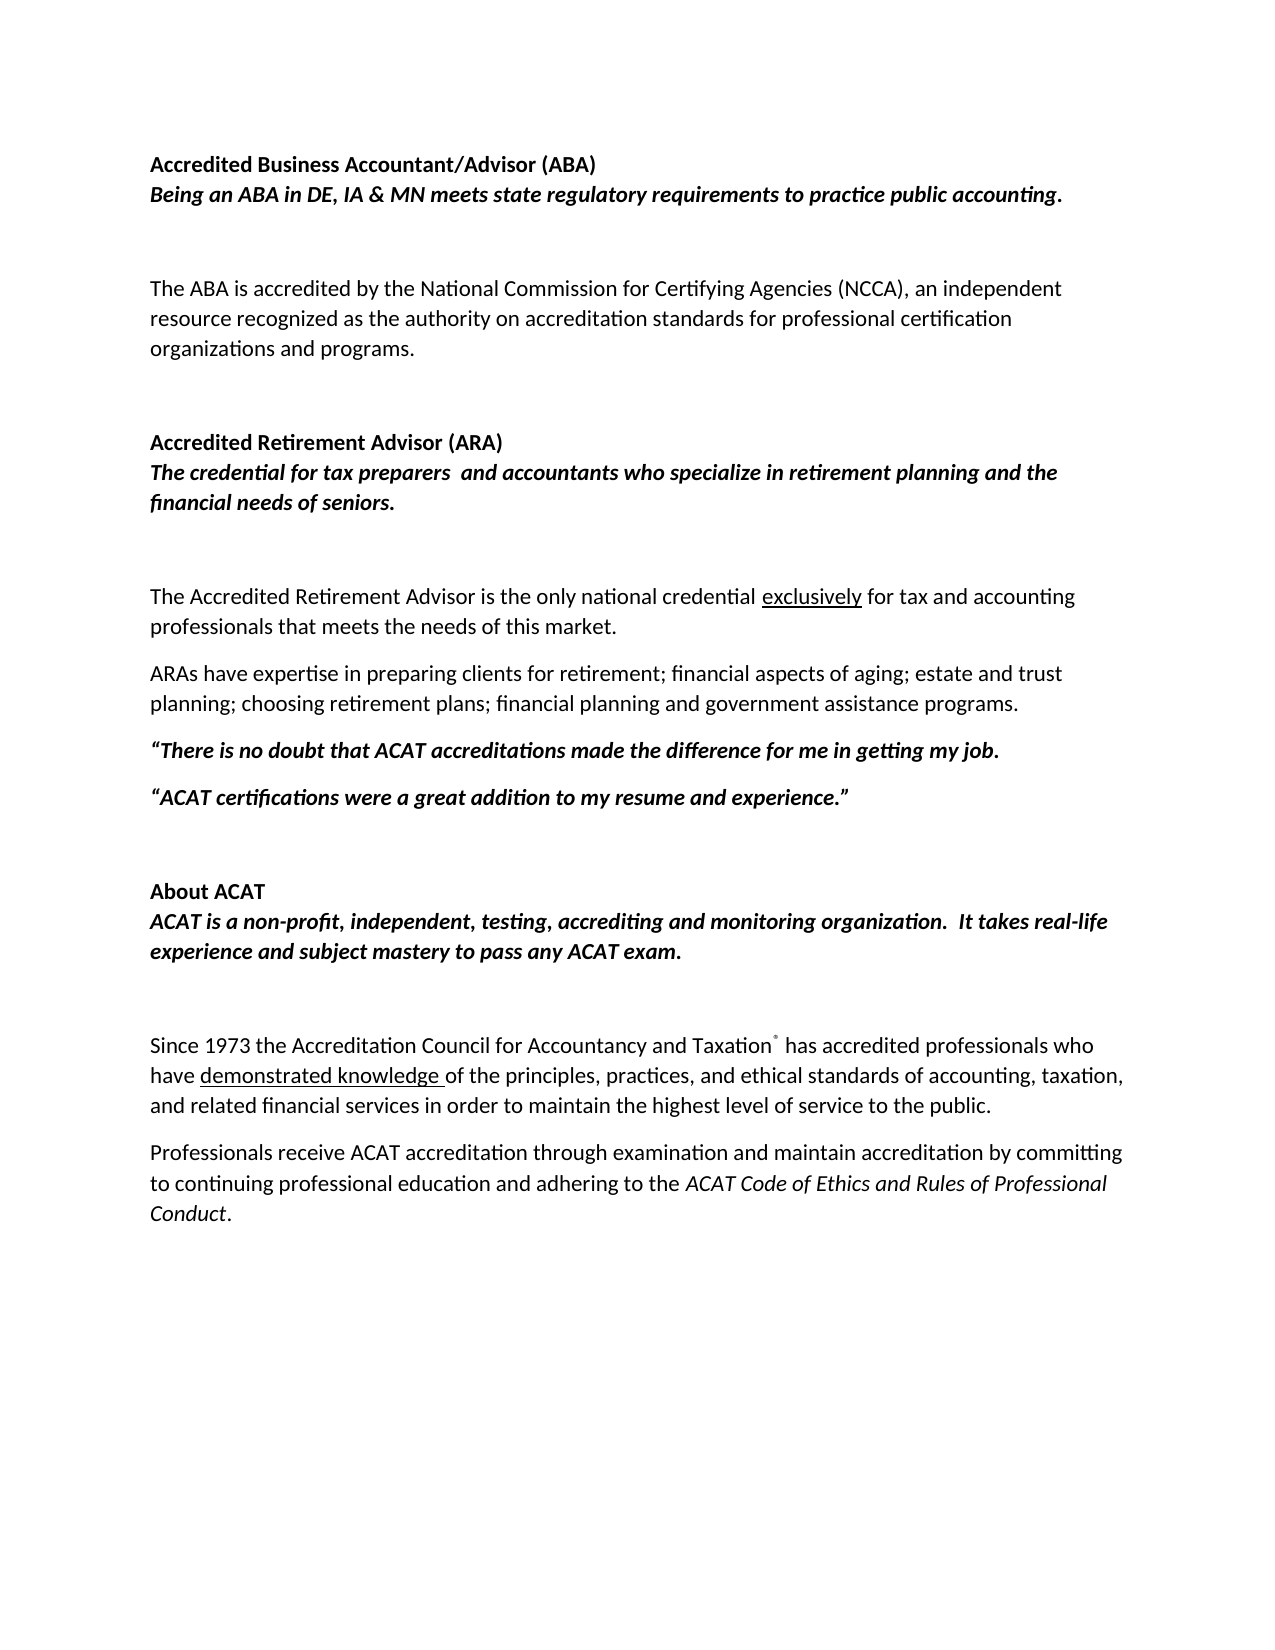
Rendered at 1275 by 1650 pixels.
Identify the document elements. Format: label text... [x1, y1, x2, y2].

text “There is no doubt that ACAT accreditations made the difference for me in getting my job. [150, 736, 1125, 764]
text The Accredited Retirement Advisor is the only national credential exclusively for tax and accounting professionals that meets the needs of this market. [150, 582, 1125, 641]
text ARAs have expertise in preparing clients for retirement; financial aspects of aging; estate and trust planning; choosing retirement plans; financial planning and government assistance programs. [150, 659, 1125, 718]
text “ACAT certifications were a great addition to my resume and experience.” [150, 783, 1125, 811]
text Accredited Business Accountant/Advisor (ABA) Being an ABA in DE, IA & MN meets state regulatory requirements to practice public accounting. [150, 150, 1125, 208]
text Accredited Retirement Advisor (ARA) The credential for tax preparers and accountants who specialize in retirement planning and the financial needs of seniors. [150, 428, 1125, 517]
text Professionals receive ACAT accreditation through examination and maintain accreditation by committing to continuing professional education and adhering to the ACAT Code of Ethics and Rules of Professional Conduct. [150, 1138, 1125, 1227]
text The ABA is accredited by the National Commission for Certifying Agencies (NCCA), an independent resource recognized as the authority on accreditation standards for professional certification organizations and programs. [150, 274, 1125, 362]
text About ACAT ACAT is a non-profit, independent, testing, accrediting and monitoring organization. It takes real-life experience and subject mastery to pass any ACAT exam. [150, 877, 1125, 966]
text Since 1973 the Accreditation Council for Accountancy and Taxation® has accredited professionals who have demonstrated knowledge of the principles, practices, and ethical standards of accounting, taxation, and related financial services in order to maintain the highest level of service to the public. [150, 1031, 1125, 1120]
